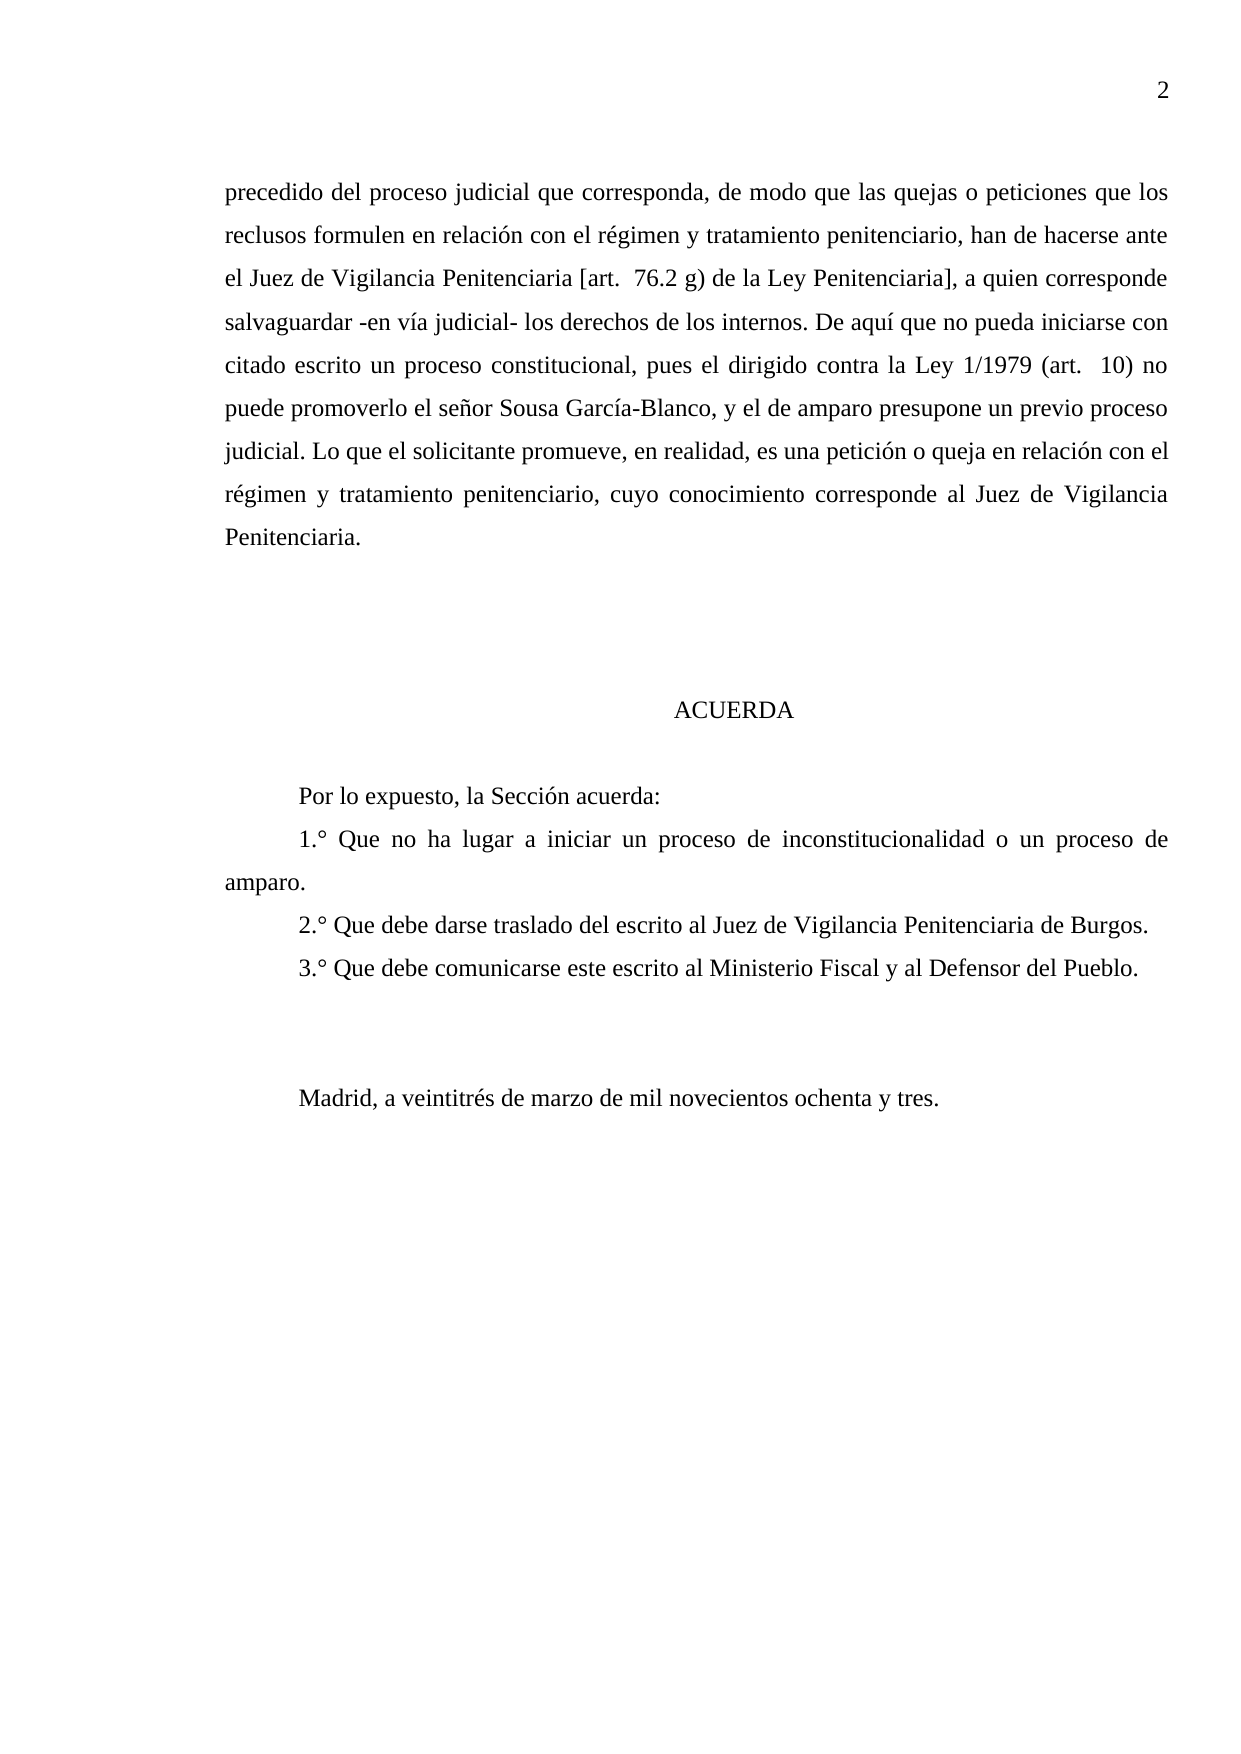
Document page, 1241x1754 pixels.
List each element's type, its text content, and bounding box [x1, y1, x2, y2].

text 2.° Que debe darse traslado del escrito al Juez de Vigilancia Penitenciaria de Burgos. [224, 910, 1169, 939]
text ACUERDA [224, 695, 1169, 723]
text Por lo expuesto, la Sección acuerda: [224, 781, 1169, 810]
text Madrid, a veintitrés de marzo de mil novecientos ochenta y tres. [224, 1083, 1169, 1112]
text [224, 177, 1169, 551]
text 1.° Que no ha lugar a iniciar un proceso de inconstitucionalidad o un proceso de amparo. [224, 824, 1169, 896]
text 3.° Que debe comunicarse este escrito al Ministerio Fiscal y al Defensor del Pueblo. [224, 953, 1169, 982]
